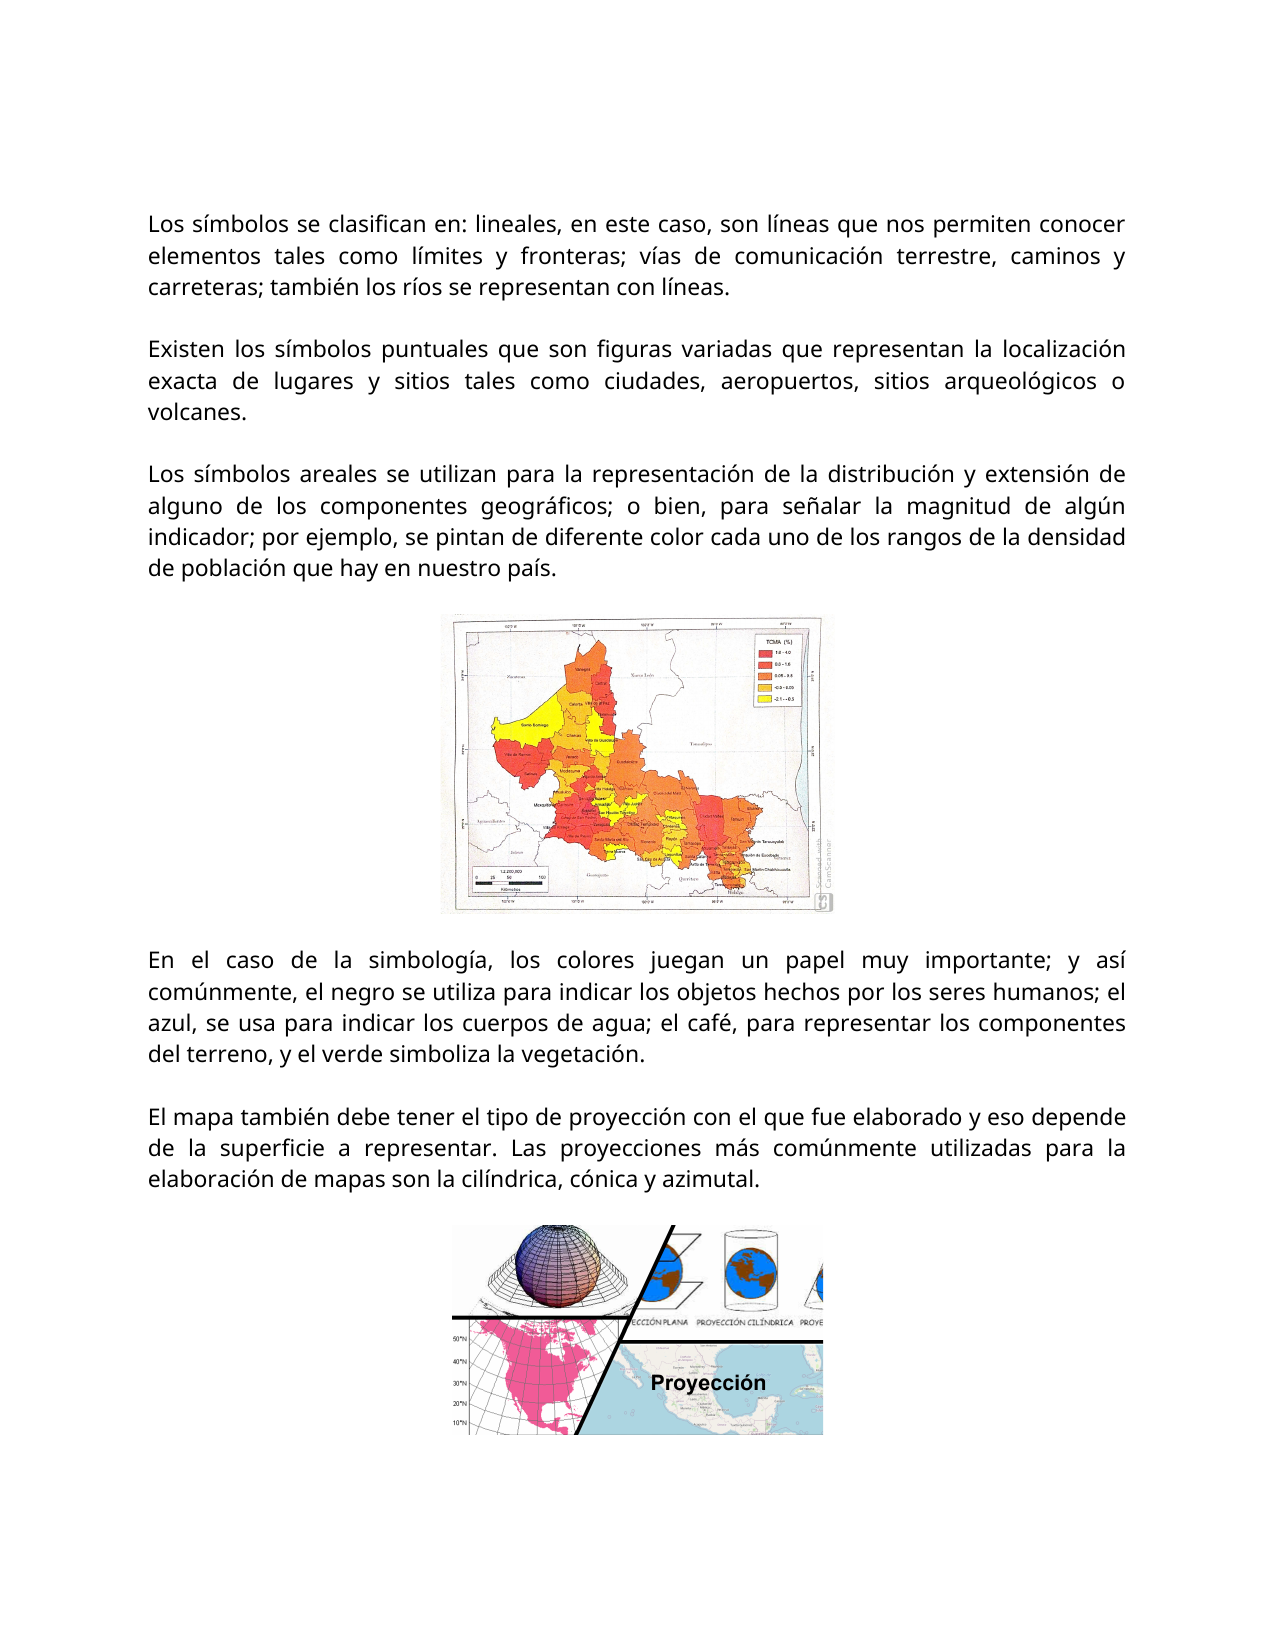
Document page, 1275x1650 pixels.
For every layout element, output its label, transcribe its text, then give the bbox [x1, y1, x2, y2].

picture [440, 614, 835, 914]
text Los símbolos areales se utilizan para la representación de la distribución y extensión de alguno de los componentes geográficos; o bien, para señalar la magnitud de algún indicador; por ejemplo, se pintan de diferente color cada uno de los rangos de la densidad de población que hay en nuestro país. [148, 458, 1127, 583]
text El mapa también debe tener el tipo de proyección con el que fue elaborado y eso depende de la superficie a representar. Las proyecciones más comúnmente utilizadas para la elaboración de mapas son la cilíndrica, cónica y azimutal. [148, 1101, 1127, 1194]
text Los símbolos se clasifican en: lineales, en este caso, son líneas que nos permiten conocer elementos tales como límites y fronteras; vías de comunicación terrestre, caminos y carreteras; también los ríos se representan con líneas. [148, 208, 1127, 302]
text Existen los símbolos puntuales que son figuras variadas que representan la localización exacta de lugares y sitios tales como ciudades, aeropuertos, sitios arqueológicos o volcanes. [148, 333, 1127, 427]
text En el caso de la simbología, los colores juegan un papel muy importante; y así comúnmente, el negro se utiliza para indicar los objetos hechos por los seres humanos; el azul, se usa para indicar los cuerpos de agua; el café, para representar los componentes del terreno, y el verde simboliza la vegetación. [148, 944, 1127, 1069]
picture [452, 1225, 824, 1435]
